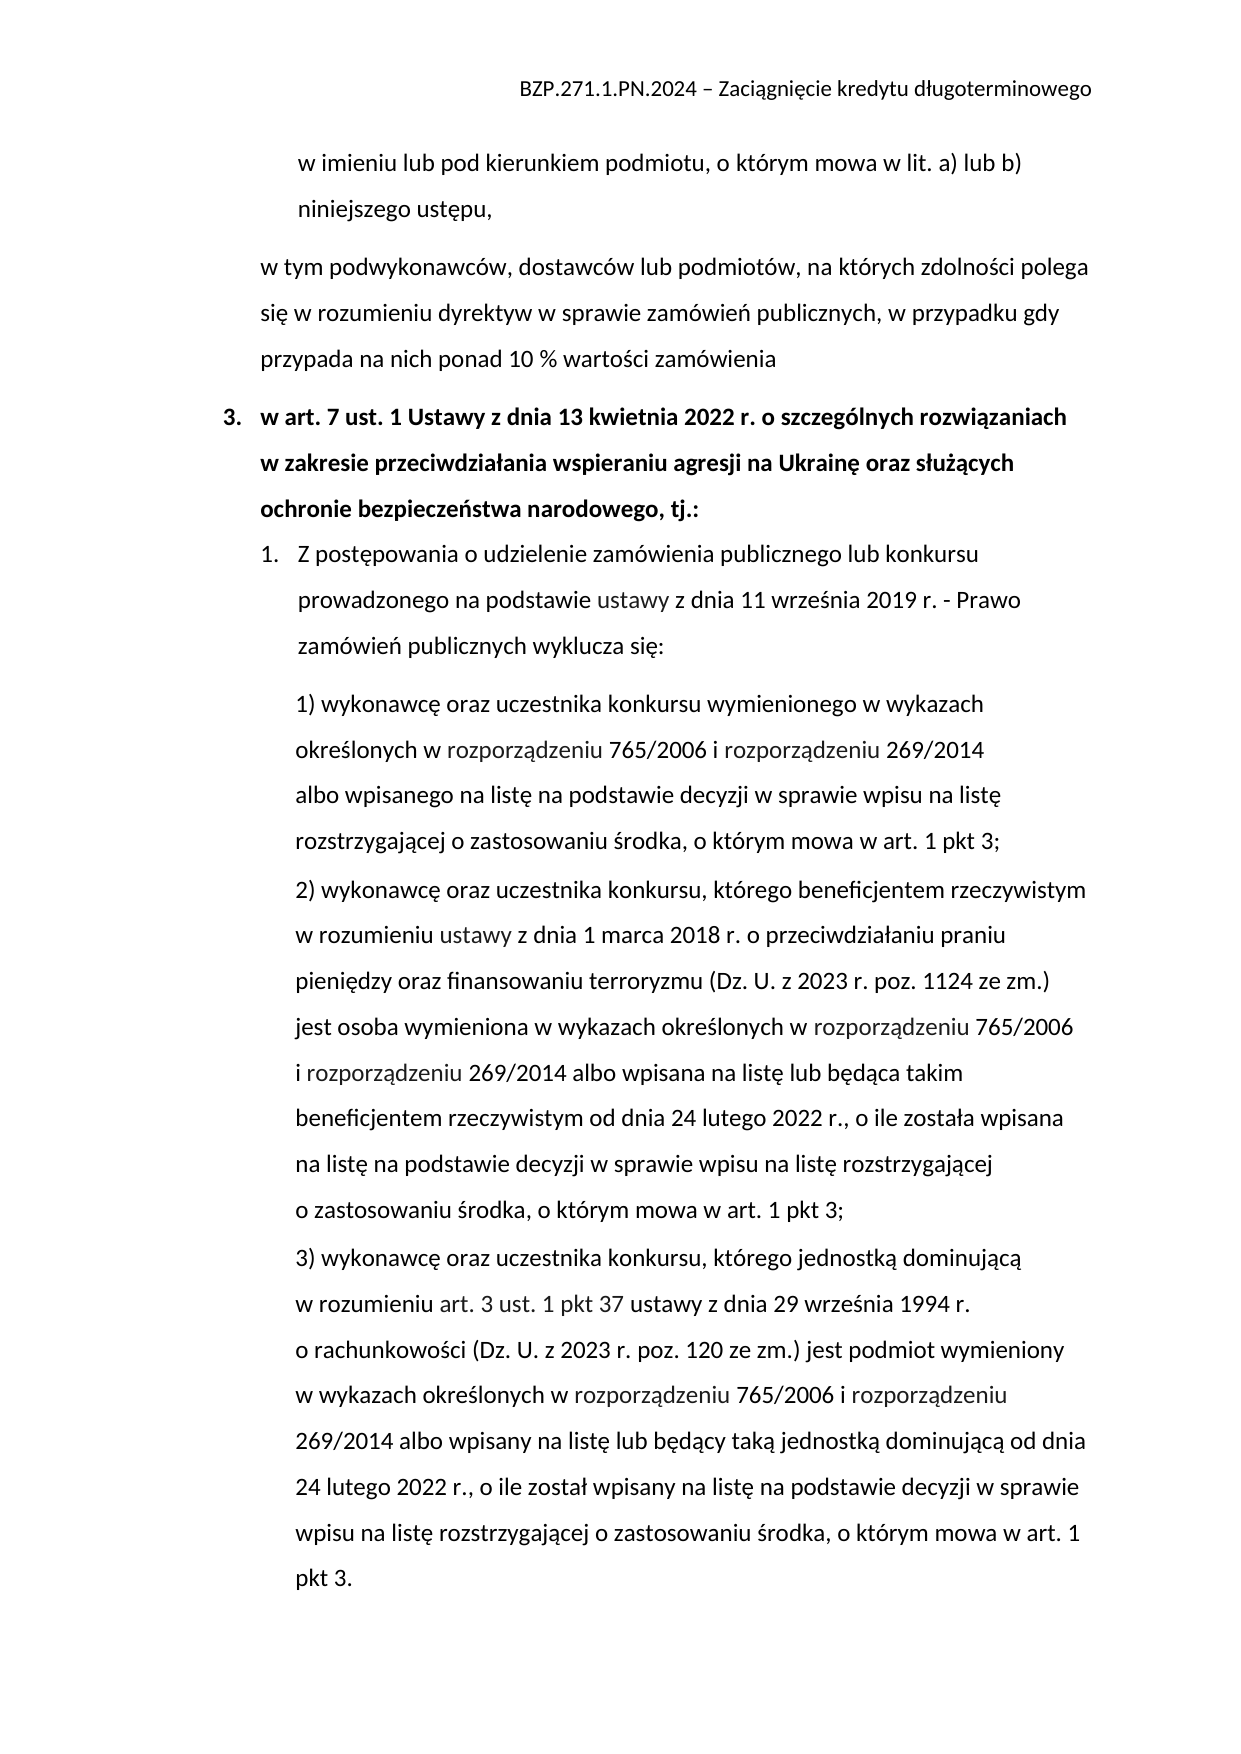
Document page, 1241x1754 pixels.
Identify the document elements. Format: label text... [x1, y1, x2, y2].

text 3) wykonawcę oraz uczestnika konkursu, którego jednostką dominującą w rozumieniu art. 3 ust. 1 pkt 37 ustawy z dnia 29 września 1994 r. o rachunkowości (Dz. U. z 2023 r. poz. 120 ze zm.) jest podmiot wymieniony w wykazach określonych w rozporządzeniu 765/2006 i rozporządzeniu 269/2014 albo wpisany na listę lub będący taką jednostką dominującą od dnia 24 lutego 2022 r., o ile został wpisany na listę na podstawie decyzji w sprawie wpisu na listę rozstrzygającej o zastosowaniu środka, o którym mowa w art. 1 pkt 3. [295, 1242, 1093, 1593]
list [260, 148, 1093, 224]
text w tym podwykonawców, dostawców lub podmiotów, na których zdolności polega się w rozumieniu dyrektyw w sprawie zamówień publicznych, w przypadku gdy przypada na nich ponad 10 % wartości zamówienia [260, 252, 1093, 373]
text 1) wykonawcę oraz uczestnika konkursu wymienionego w wykazach określonych w rozporządzeniu 765/2006 i rozporządzeniu 269/2014 albo wpisanego na listę na podstawie decyzji w sprawie wpisu na listę rozstrzygającej o zastosowaniu środka, o którym mowa w art. 1 pkt 3; [295, 688, 1093, 856]
text 2) wykonawcę oraz uczestnika konkursu, którego beneficjentem rzeczywistym w rozumieniu ustawy z dnia 1 marca 2018 r. o przeciwdziałaniu praniu pieniędzy oraz finansowaniu terroryzmu (Dz. U. z 2023 r. poz. 1124 ze zm.) jest osoba wymieniona w wykazach określonych w rozporządzeniu 765/2006 i rozporządzeniu 269/2014 albo wpisana na listę lub będąca takim beneficjentem rzeczywistym od dnia 24 lutego 2022 r., o ile została wpisana na listę na podstawie decyzji w sprawie wpisu na listę rozstrzygającej o zastosowaniu środka, o którym mowa w art. 1 pkt 3; [295, 874, 1093, 1224]
list Z postępowania o udzielenie zamówienia publicznego lub konkursu prowadzonego na podstawie ustawy z dnia 11 września 2019 r. - Prawo zamówień publicznych wyklucza się: [260, 538, 1093, 660]
list w art. 7 ust. 1 Ustawy z dnia 13 kwietnia 2022 r. o szczególnych rozwiązaniach w zakresie przeciwdziałania wspieraniu agresji na Ukrainę oraz służących ochronie bezpieczeństwa narodowego, tj.: [223, 401, 1093, 523]
